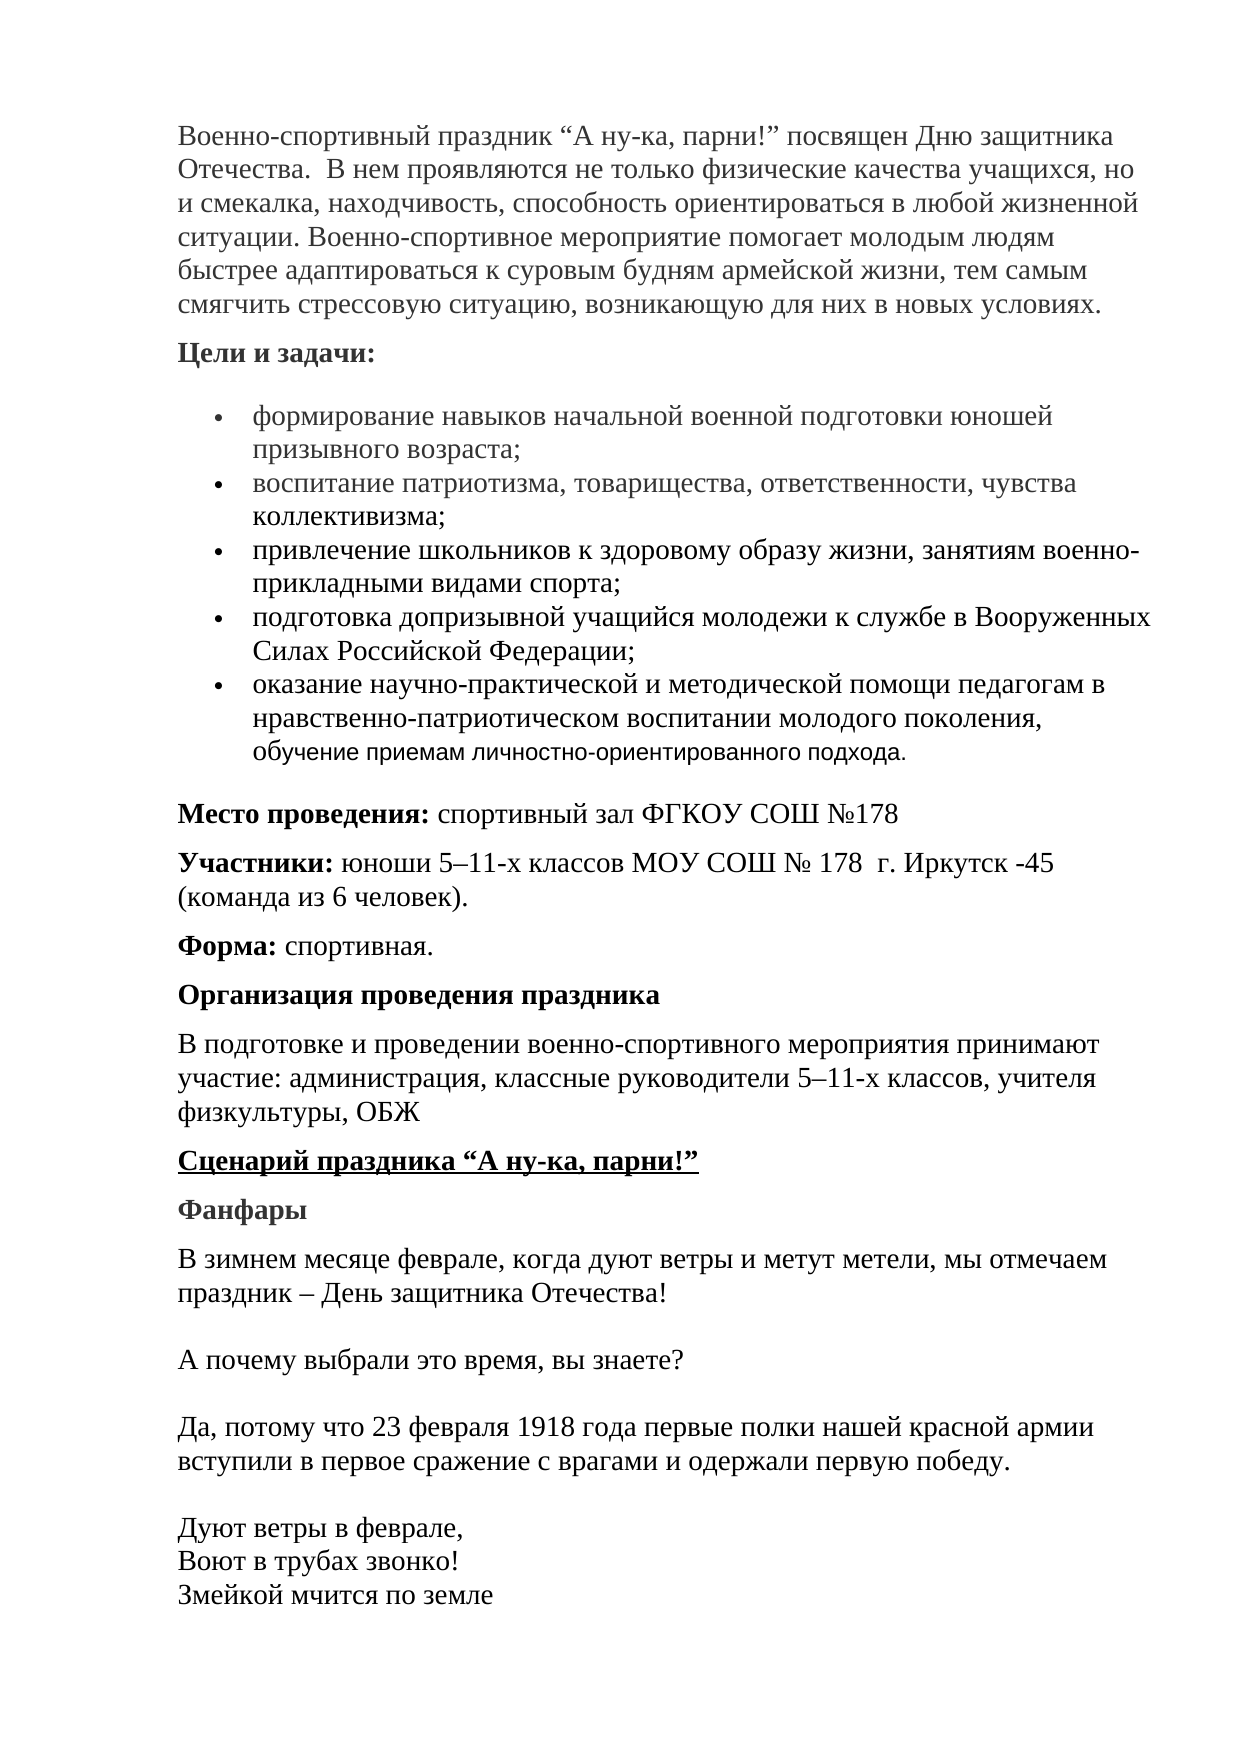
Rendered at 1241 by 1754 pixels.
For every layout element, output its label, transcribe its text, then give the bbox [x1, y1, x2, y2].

list формирование навыков начальной военной подготовки юношей призывного возраста; [215, 398, 1152, 465]
list привлечение школьников к здоровому образу жизни, занятиям военно-прикладными видами спорта; [215, 532, 1152, 599]
text Военно-спортивный праздник “А ну-ка, парни!” посвящен Дню защитника Отечества. В нем проявляются не только физические качества учащихся, но и смекалка, находчивость, способность ориентироваться в любой жизненной ситуации. Военно-спортивное мероприятие помогает молодым людям быстрее адаптироваться к суровым будням армейской жизни, тем самым смягчить стрессовую ситуацию, возникающую для них в новых условиях. [177, 118, 1152, 319]
text Фанфары [177, 1192, 1152, 1226]
text В подготовке и проведении военно-спортивного мероприятия принимают участие: администрация, классные руководители 5–11-х классов, учителя физкультуры, ОБЖ [177, 1027, 1152, 1127]
list подготовка допризывной учащийся молодежи к службе в Вооруженных Силах Российской Федерации; [215, 599, 1152, 666]
list воспитание патриотизма, товарищества, ответственности, чувства коллективизма; [215, 465, 1152, 532]
list оказание научно-практической и методической помощи педагогам в нравственно-патриотическом воспитании молодого поколения, обучение приемам личностно-ориентированного подхода. [215, 666, 1152, 767]
text Цели и задачи: [177, 335, 1152, 369]
text Организация проведения праздника [177, 977, 1152, 1011]
text Сценарий праздника “А ну-ка, парни!” [177, 1143, 1152, 1176]
text Место проведения: спортивный зал ФГКОУ СОШ №178 [177, 796, 1152, 829]
text Форма: спортивная. [177, 928, 1152, 962]
text Участники: юноши 5–11-х классов МОУ СОШ № 178 г. Иркутск -45 (команда из 6 человек). [177, 845, 1152, 912]
